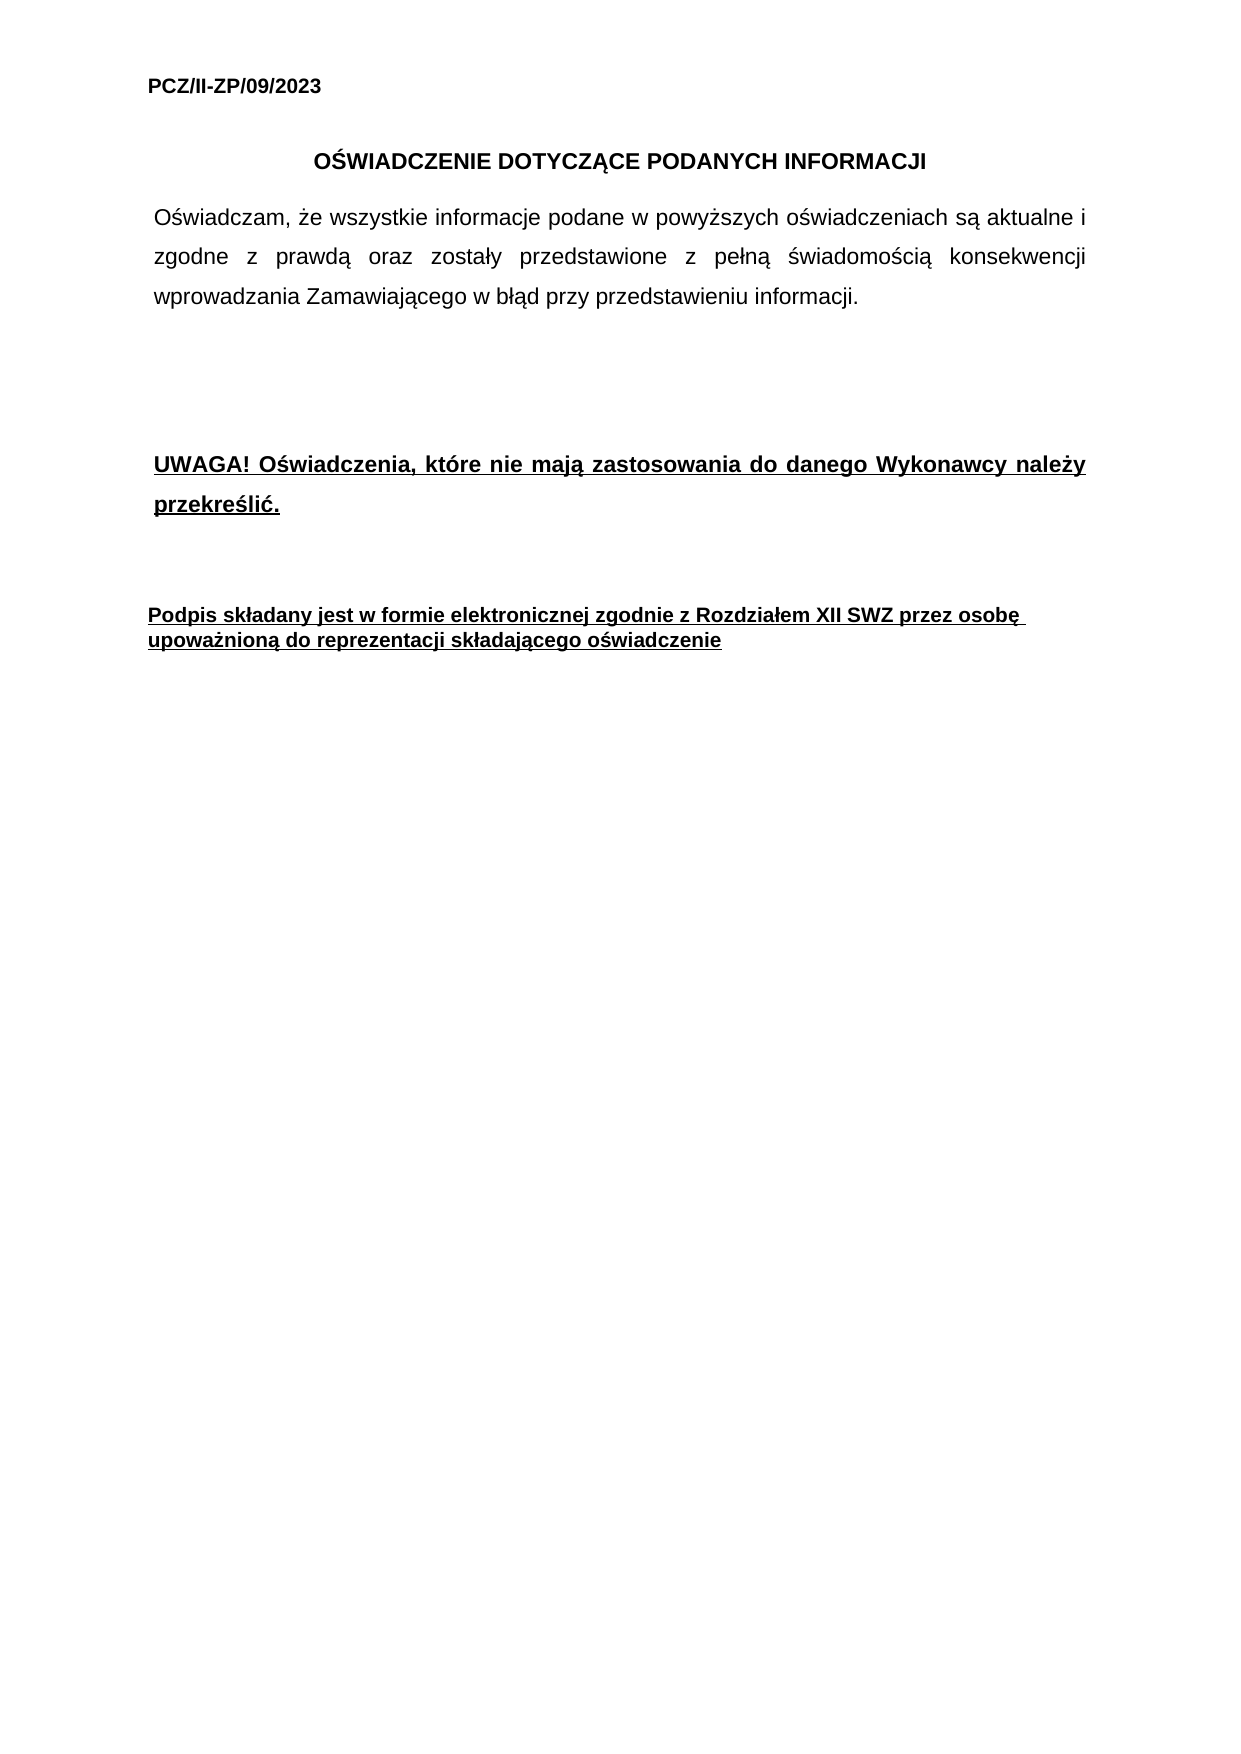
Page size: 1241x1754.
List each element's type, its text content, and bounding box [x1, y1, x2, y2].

text OŚWIADCZENIE DOTYCZĄCE PODANYCH INFORMACJI [153, 148, 1087, 174]
text Podpis składany jest w formie elektronicznej zgodnie z Rozdziałem XII SWZ przez osobę upoważnioną do reprezentacji składającego oświadczenie [148, 603, 1093, 652]
text UWAGA! Oświadczenia, które nie mają zastosowania do danego Wykonawcy należy przekreślić. [153, 451, 1087, 517]
text Oświadczam, że wszystkie informacje podane w powyższych oświadczeniach są aktualne i zgodne z prawdą oraz zostały przedstawione z pełną świadomością konsekwencji wprowadzania Zamawiającego w błąd przy przedstawieniu informacji. [153, 204, 1087, 309]
